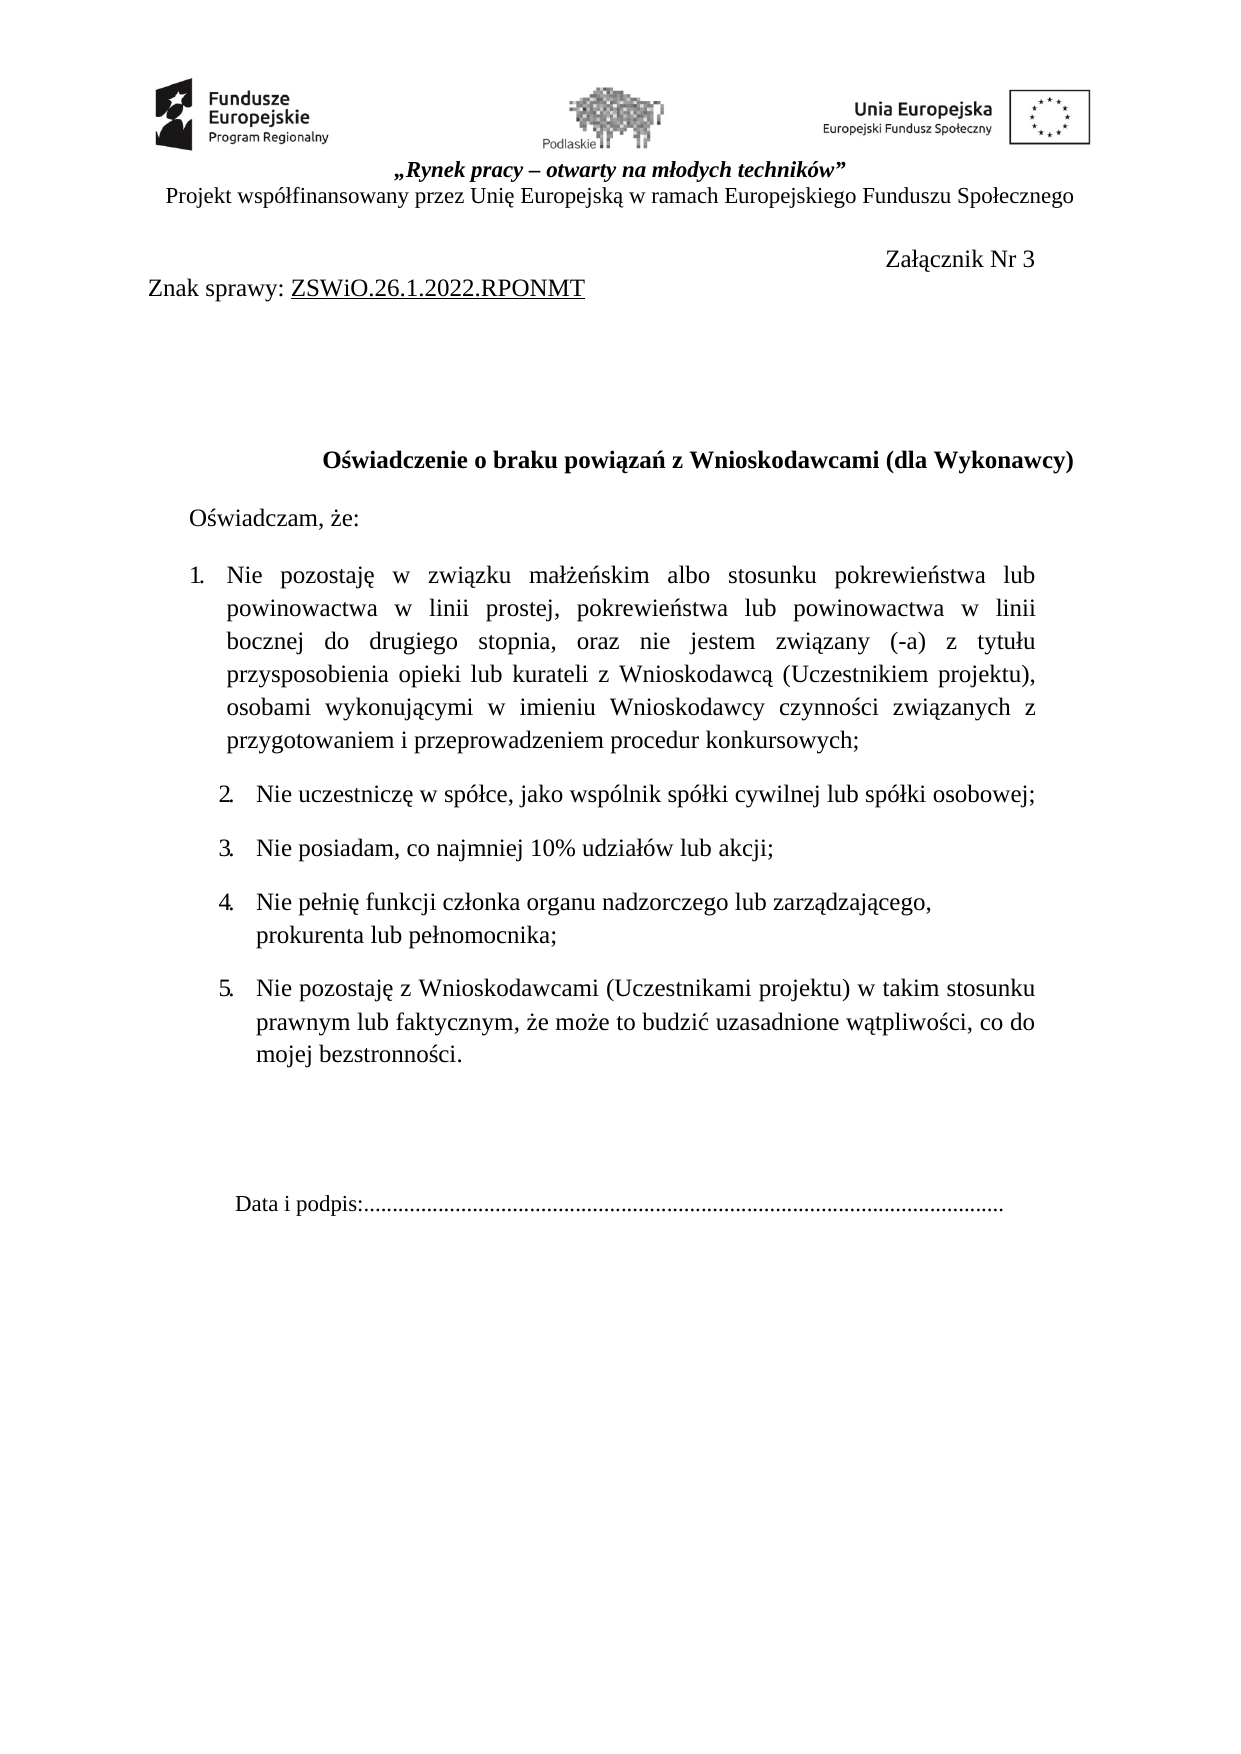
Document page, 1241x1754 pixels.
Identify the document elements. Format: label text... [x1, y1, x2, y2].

list Nie posiadam, co najmniej 10% udziałów lub akcji; [218, 833, 1093, 862]
list Nie pozostaję w związku małżeńskim albo stosunku pokrewieństwa lub powinowactwa w linii prostej, pokrewieństwa lub powinowactwa w linii bocznej do drugiego stopnia, oraz nie jestem związany (-a) z tytułu przysposobienia opieki lub kurateli z Wnioskodawcą (Uczestnikiem projektu), osobami wykonującymi w imieniu Wnioskodawcy czynności związanych z przygotowaniem i przeprowadzeniem procedur konkursowych; [189, 560, 1036, 754]
text Oświadczam, że: [189, 503, 1093, 531]
list Nie pełnię funkcji członka organu nadzorczego lub zarządzającego, prokurenta lub pełnomocnika; [218, 887, 1036, 949]
text Znak sprawy: ZSWiO.26.1.2022.RPONMT [148, 273, 1093, 302]
text Załącznik Nr 3 [885, 244, 1093, 273]
subtitle Oświadczenie o braku powiązań z Wnioskodawcami (dla Wykonawcy) [322, 446, 1093, 474]
list Nie uczestniczę w spółce, jako wspólnik spółki cywilnej lub spółki osobowej; [218, 779, 1093, 808]
text Data i podpis:................................................................................................................ [148, 1190, 1093, 1216]
list Nie pozostaję z Wnioskodawcami (Uczestnikami projektu) w takim stosunku prawnym lub faktycznym, że może to budzić uzasadnione wątpliwości, co do mojej bezstronności. [218, 973, 1036, 1068]
picture [147, 73, 1094, 156]
